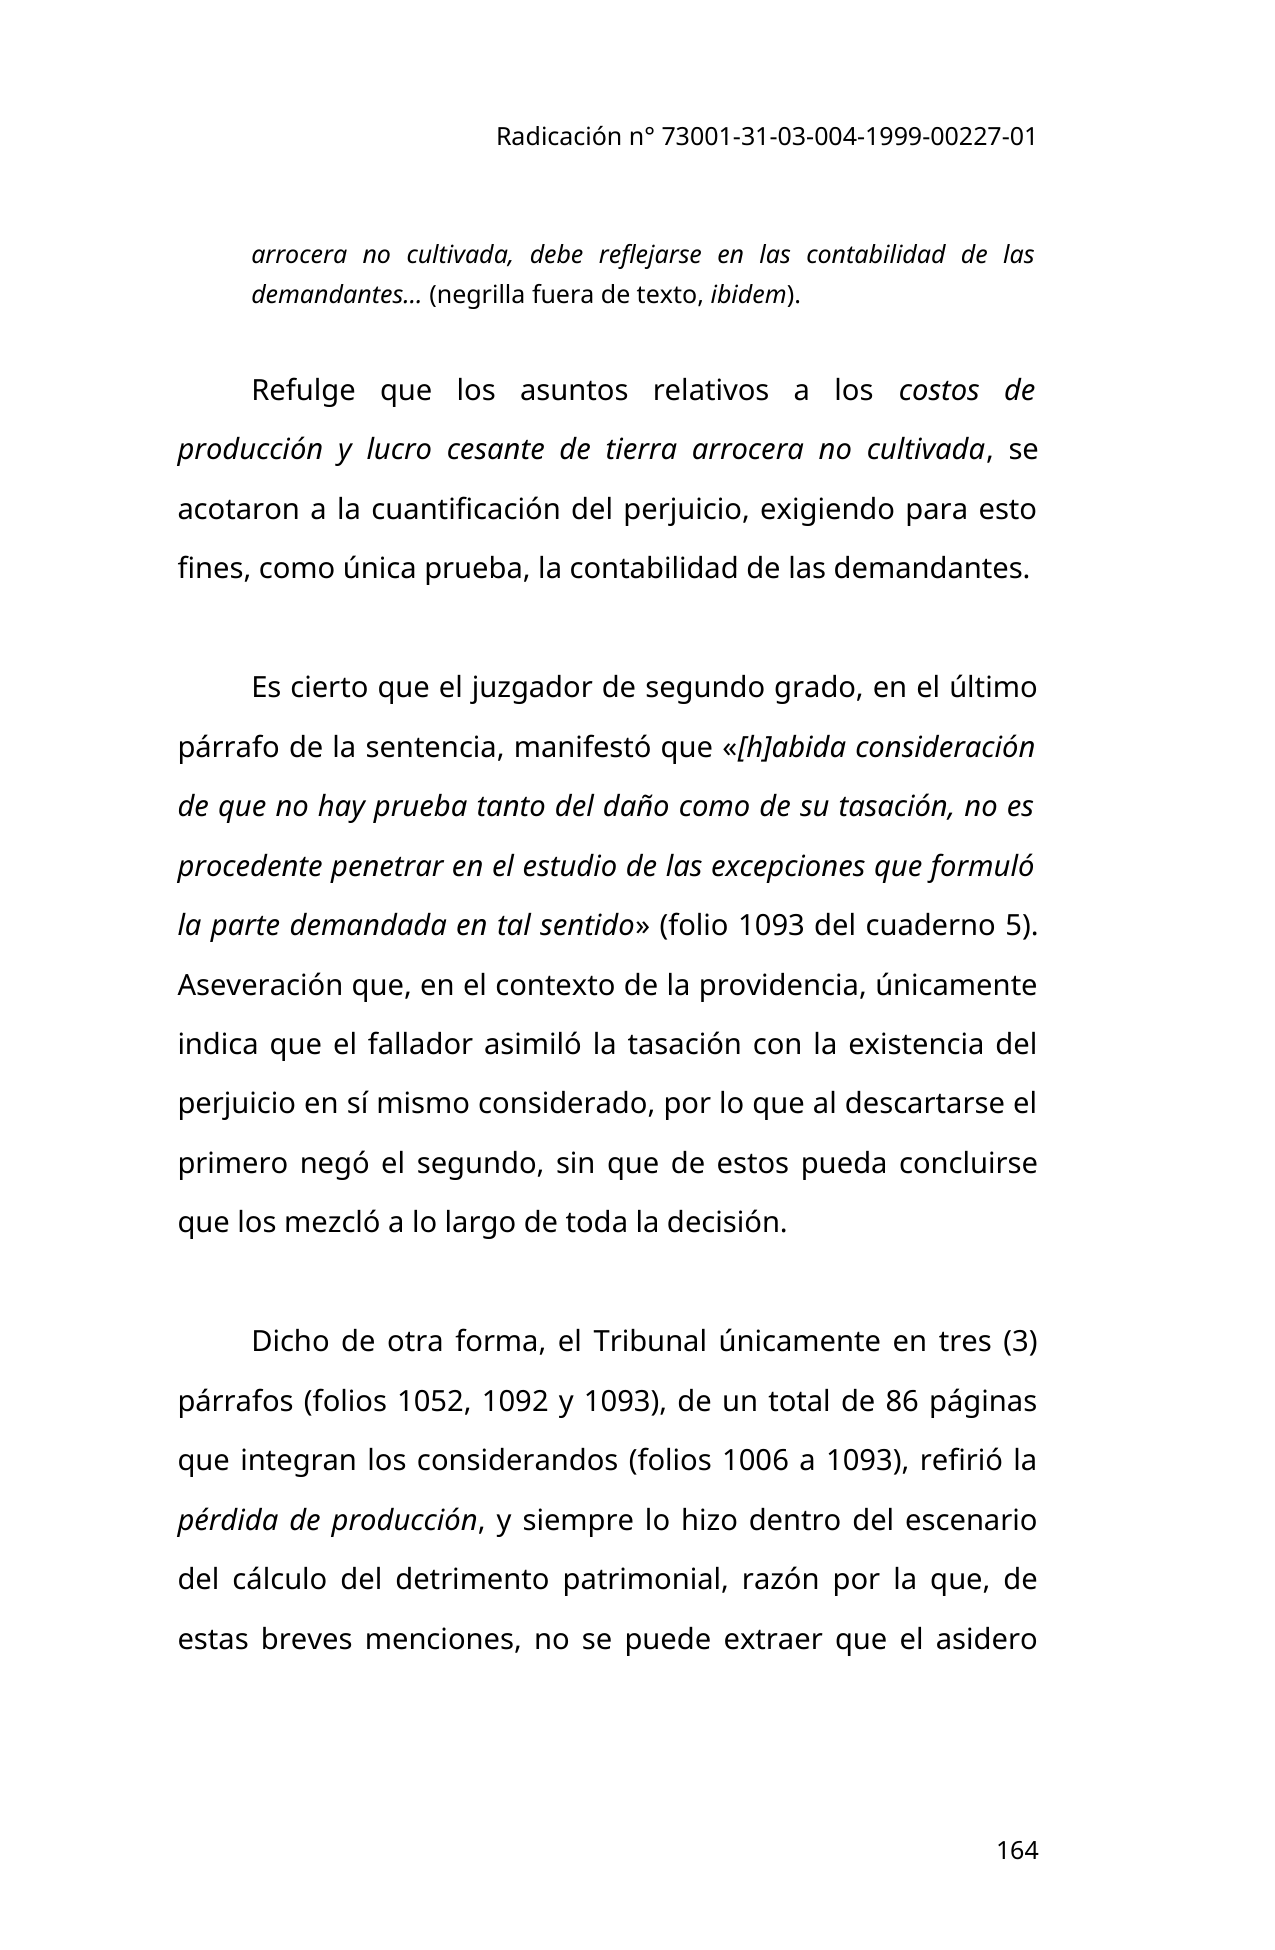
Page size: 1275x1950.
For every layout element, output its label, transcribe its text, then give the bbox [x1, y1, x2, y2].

text Refulge que los asuntos relativos a los costos de producción y lucro cesante de tierra arrocera no cultivada, se acotaron a la cuantificación del perjuicio, exigiendo para esto fines, como única prueba, la contabilidad de las demandantes. [177, 369, 1039, 587]
text Es cierto que el juzgador de segundo grado, en el último párrafo de la sentencia, manifestó que «[h]abida consideración de que no hay prueba tanto del daño como de su tasación, no es procedente penetrar en el estudio de las excepciones que formuló la parte demandada en tal sentido» (folio 1093 del cuaderno 5). Aseveración que, en el contexto de la providencia, únicamente indica que el fallador asimiló la tasación con la existencia del perjuicio en sí mismo considerado, por lo que al descartarse el primero negó el segundo, sin que de estos pueda concluirse que los mezcló a lo largo de toda la decisión. [177, 666, 1039, 1241]
